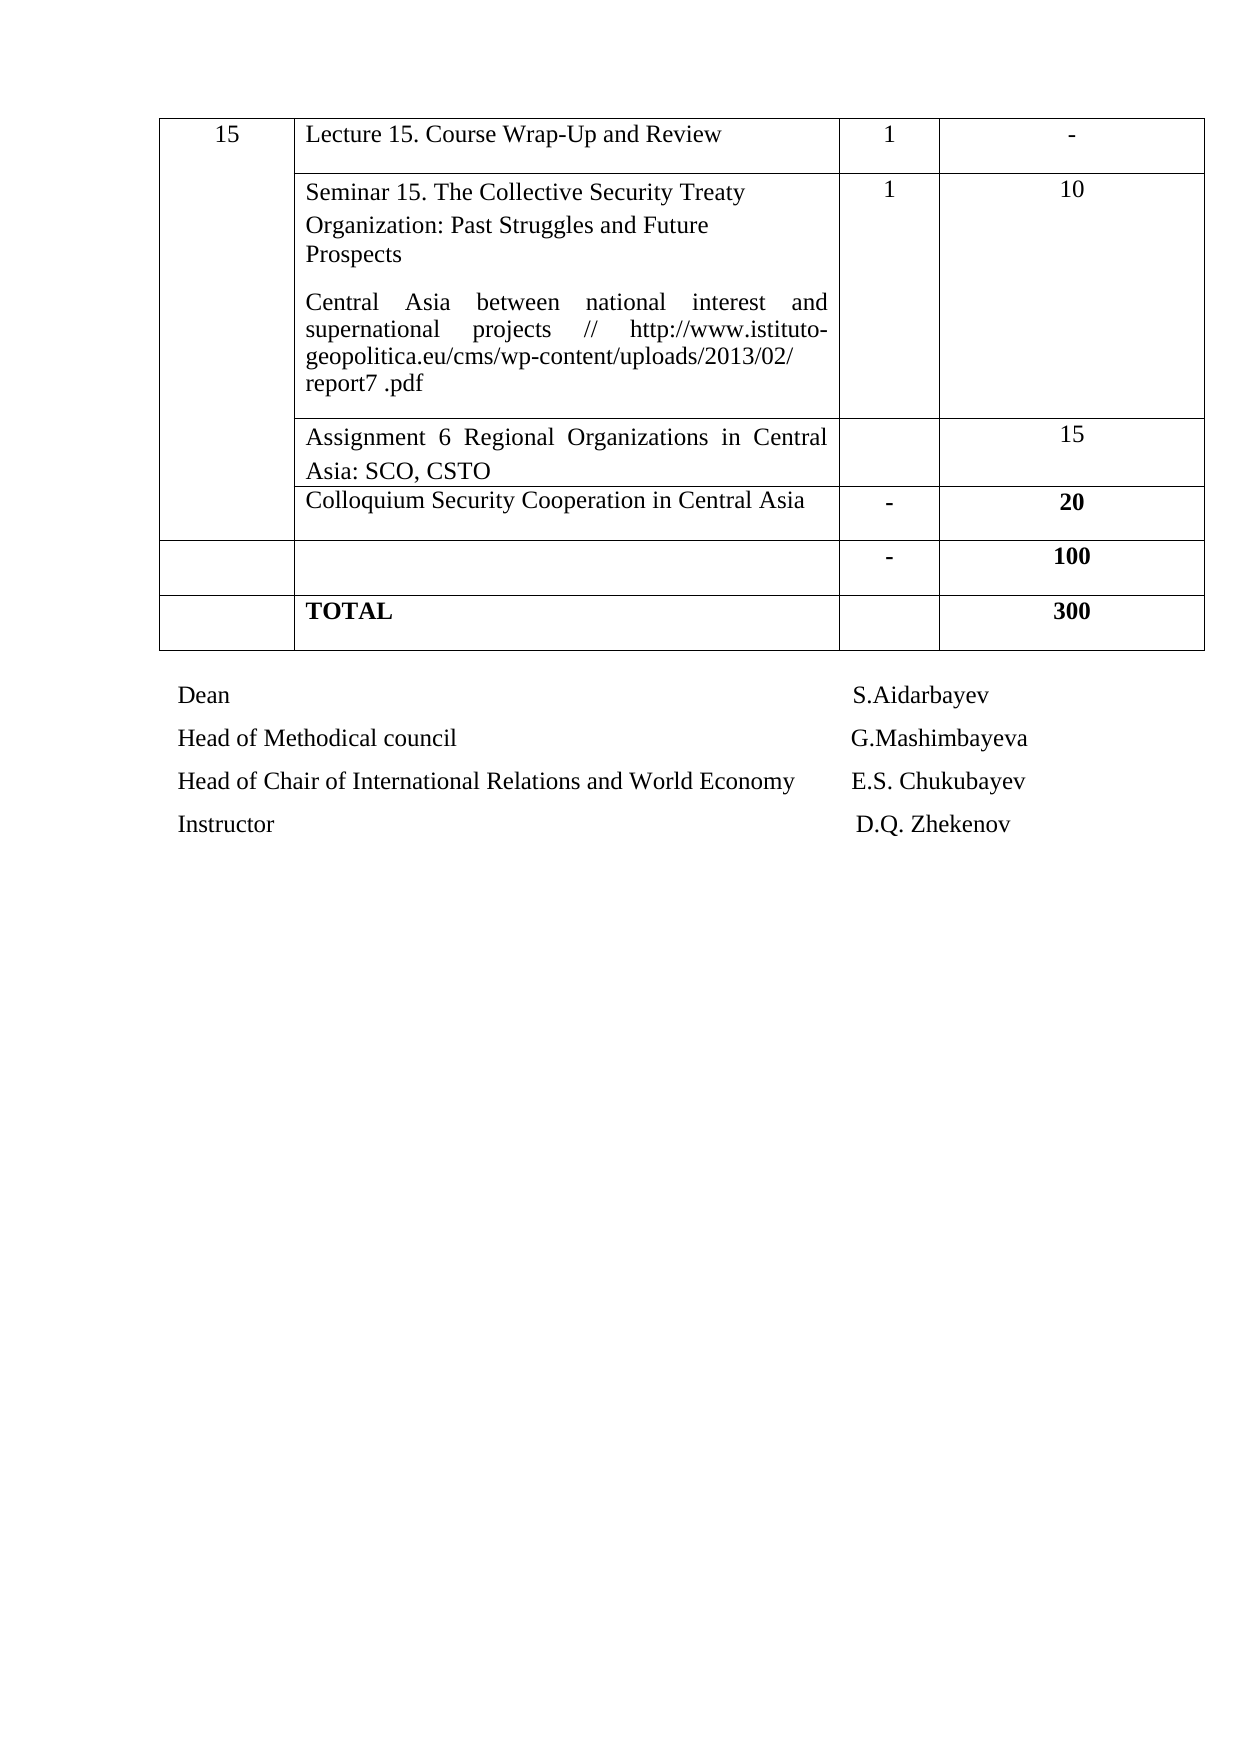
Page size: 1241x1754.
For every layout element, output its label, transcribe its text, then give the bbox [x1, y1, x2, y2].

text Head of Methodical council G.Mashimbayeva [177, 723, 1152, 752]
table_cell Assignment 6 Regional Organizations in Central Asia: SCO, CSTO [295, 419, 839, 486]
table_cell - [940, 119, 1204, 173]
table_cell 100 [940, 541, 1204, 595]
table_cell [295, 541, 839, 595]
table_cell [840, 596, 939, 650]
text Instructor D.Q. Zhekenov [177, 809, 1152, 838]
text Head of Chair of International Relations and World Economy E.S. Chukubayev [177, 766, 1152, 795]
table_cell 1 [840, 174, 939, 418]
table_cell 300 [940, 596, 1204, 650]
table_cell 15 [160, 119, 294, 540]
table_cell - [840, 487, 939, 540]
table_cell 10 [940, 174, 1204, 418]
table_cell [840, 419, 939, 486]
table_cell TOTAL [295, 596, 839, 650]
table_cell Seminar 15. The Collective Security Treaty Organization: Past Struggles and Future Prospects Central Asia between national interest and supernational projects // http://www.istituto-geopolitica.eu/cms/wp-content/uploads/2013/02/report7 .pdf [295, 174, 839, 418]
text Dean S.Aidarbayev [177, 680, 1152, 709]
table_cell [160, 541, 294, 595]
table_cell 20 [940, 487, 1204, 540]
table_cell - [840, 541, 939, 595]
table_cell 15 [940, 419, 1204, 486]
table_cell Lecture 15. Course Wrap-Up and Review [295, 119, 839, 173]
table_cell 1 [840, 119, 939, 173]
table_cell Colloquium Security Cooperation in Central Asia [295, 487, 839, 540]
table_cell [160, 596, 294, 650]
